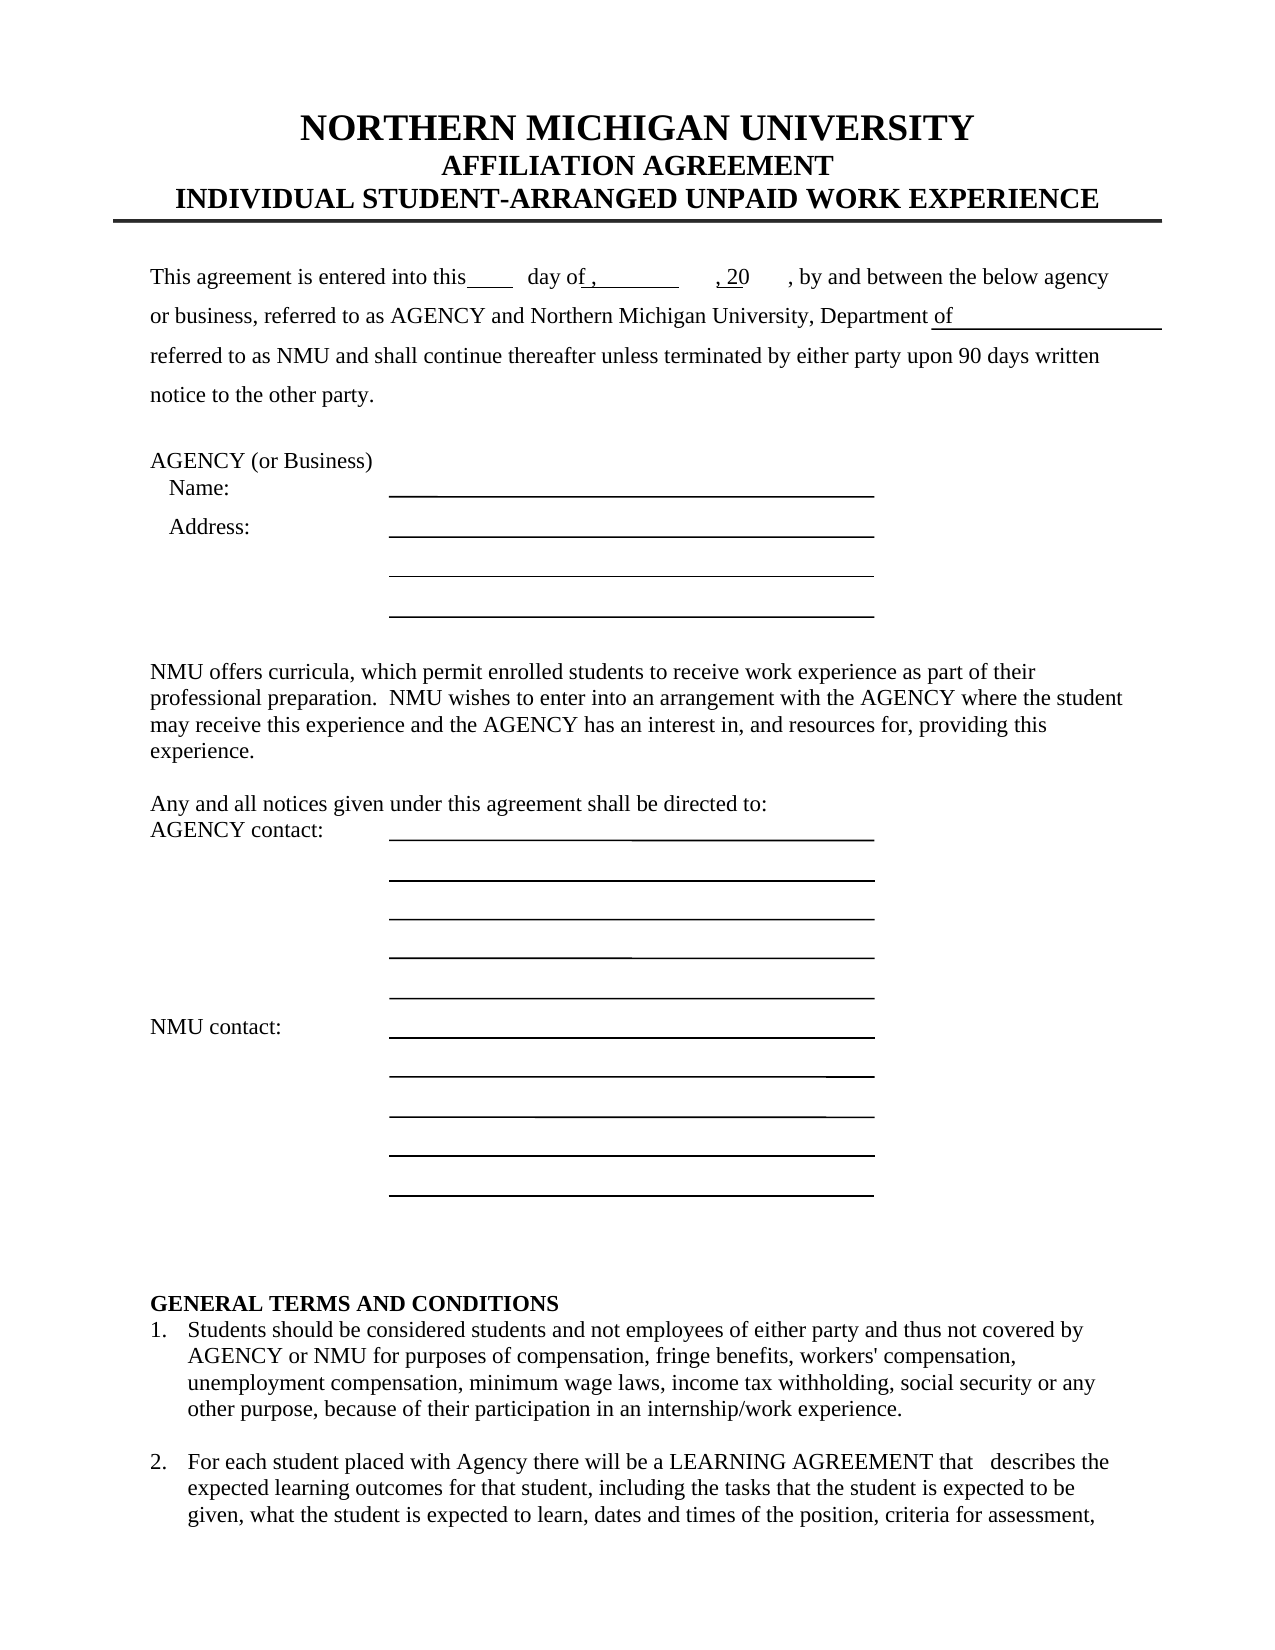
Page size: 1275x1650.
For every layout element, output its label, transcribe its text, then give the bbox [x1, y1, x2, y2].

text Any and all notices given under this agreement shall be directed to: [150, 790, 1125, 816]
text AGENCY (or Business) [150, 447, 1125, 474]
text This agreement is entered into thisday of , , 20, by and between the below agency or business, referred to as AGENCY and Northern Michigan University, Department of referred to as NMU and shall continue thereafter unless terminated by either party upon 90 days written notice to the other party. [150, 263, 1125, 408]
text GENERAL TERMS AND CONDITIONS [150, 1290, 1125, 1316]
text Name: [169, 474, 1125, 500]
title INDIVIDUAL STUDENT-ARRANGED UNPAID WORK EXPERIENCE [112, 182, 1162, 223]
title AFFILIATION AGREEMENT [112, 148, 1162, 182]
text NMU offers curricula, which permit enrolled students to receive work experience as part of their professional preparation. NMU wishes to enter into an arrangement with the AGENCY where the student may receive this experience and the AGENCY has an interest in, and resources for, providing this experience. [150, 658, 1125, 763]
text Address: [169, 513, 1125, 539]
list Students should be considered students and not employees of either party and thus not covered by AGENCY or NMU for purposes of compensation, fringe benefits, workers' compensation, unemployment compensation, minimum wage laws, income tax withholding, social security or any other purpose, because of their participation in an internship/work experience. [150, 1316, 1125, 1422]
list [150, 1448, 1125, 1527]
title NORTHERN MICHIGAN UNIVERSITY [112, 105, 1162, 148]
text AGENCY contact: [150, 816, 1125, 842]
text NMU contact: [150, 1013, 1125, 1040]
